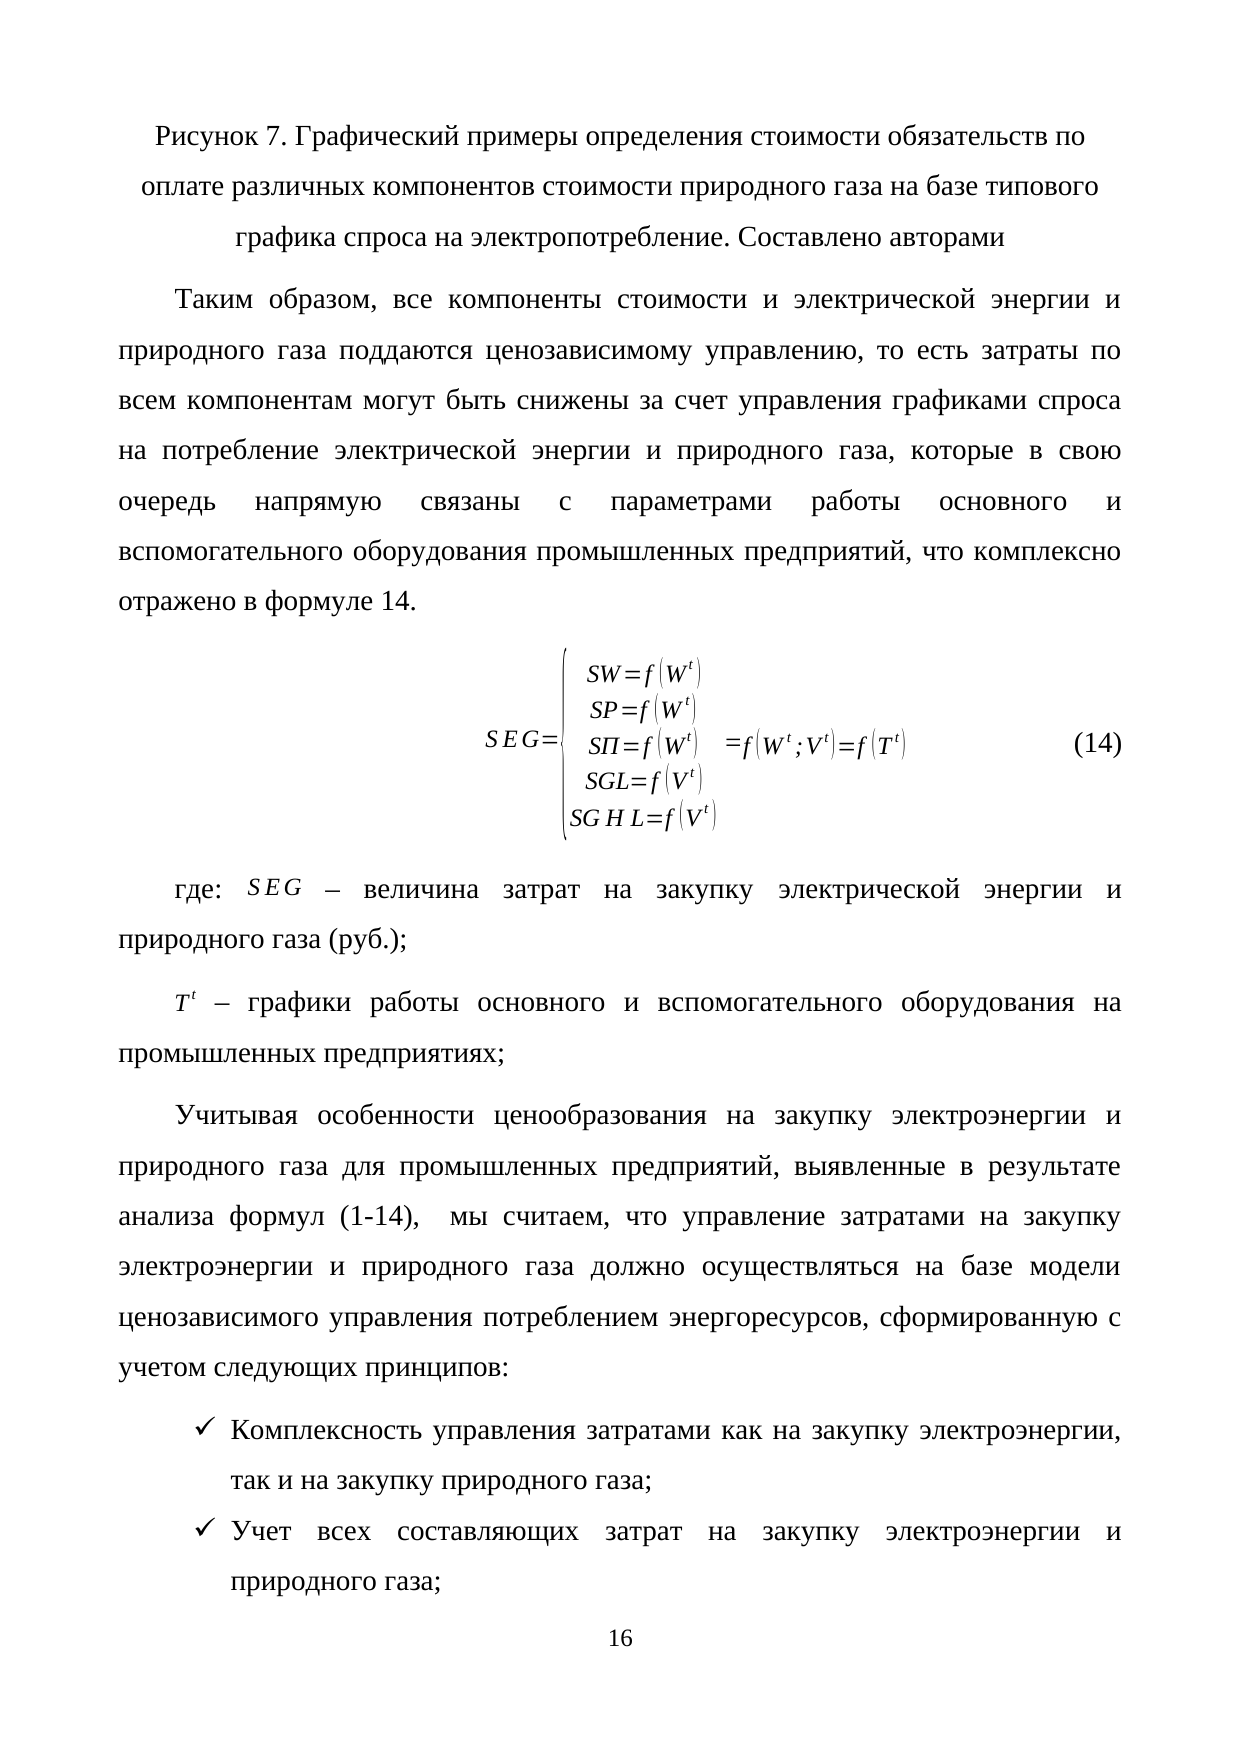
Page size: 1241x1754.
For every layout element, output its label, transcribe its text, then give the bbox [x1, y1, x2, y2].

text где: – величина затрат на закупку электрической энергии и природного газа (руб.); [118, 871, 1122, 955]
text Таким образом, все компоненты стоимости и электрической энергии и природного газа поддаются ценозависимому управлению, то есть затраты по всем компонентам могут быть снижены за счет управления графиками спроса на потребление электрической энергии и природного газа, которые в свою очередь напрямую связаны с параметрами работы основного и вспомогательного оборудования промышленных предприятий, что комплексно отражено в формуле 14. [118, 282, 1122, 617]
list Учет всех составляющих затрат на закупку электроэнергии и природного газа; [193, 1513, 1122, 1597]
list Комплексность управления затратами как на закупку электроэнергии, так и на закупку природного газа; [193, 1412, 1122, 1496]
text = (14) [118, 646, 1122, 842]
text Рисунок 7. Графический примеры определения стоимости обязательств по оплате различных компонентов стоимости природного газа на базе типового графика спроса на электропотребление. Составлено авторами [118, 118, 1122, 252]
text Учитывая особенности ценообразования на закупку электроэнергии и природного газа для промышленных предприятий, выявленные в результате анализа формул (1-14), мы считаем, что управление затратами на закупку электроэнергии и природного газа должно осуществляться на базе модели ценозависимого управления потреблением энергоресурсов, сформированную с учетом следующих принципов: [118, 1097, 1122, 1383]
text – графики работы основного и вспомогательного оборудования на промышленных предприятиях; [118, 984, 1122, 1068]
